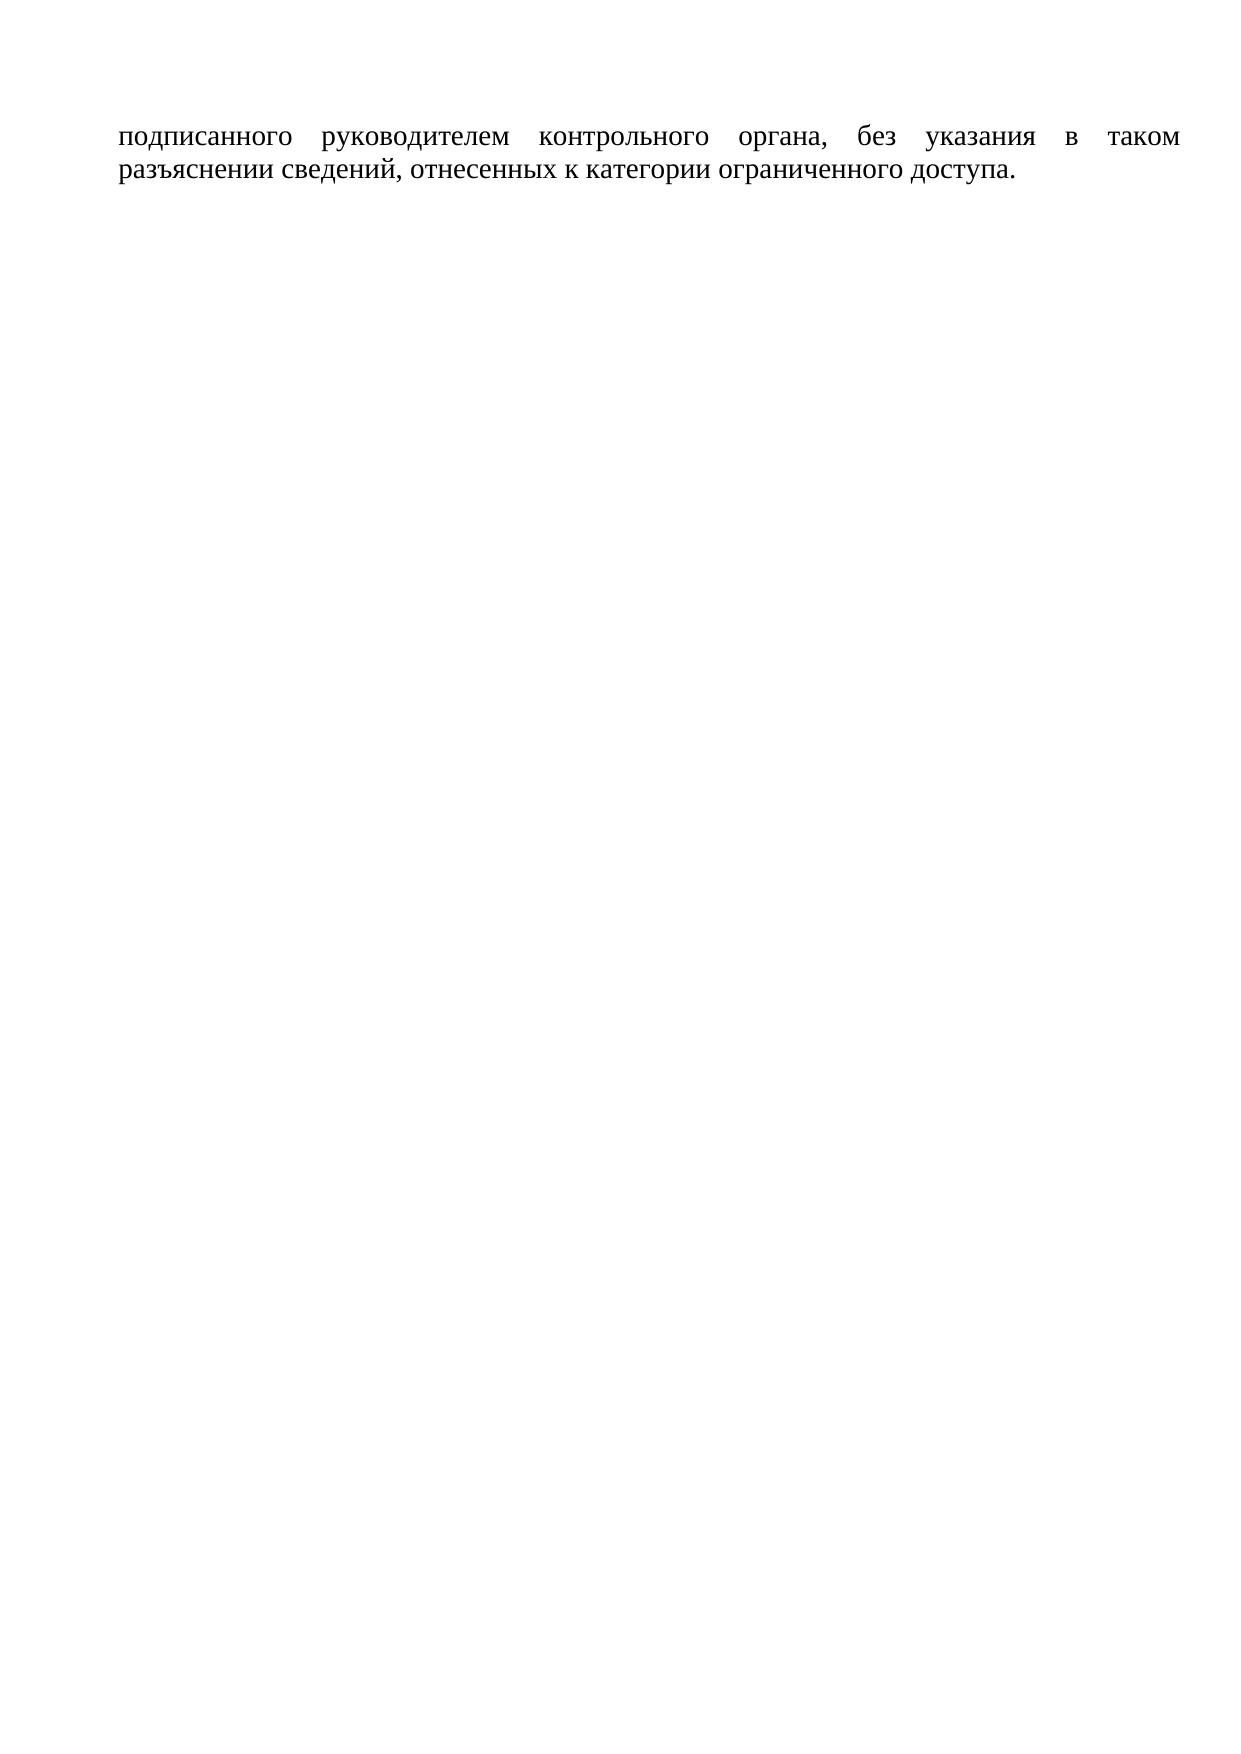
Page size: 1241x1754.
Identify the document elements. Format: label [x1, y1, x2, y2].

text [118, 118, 1181, 185]
